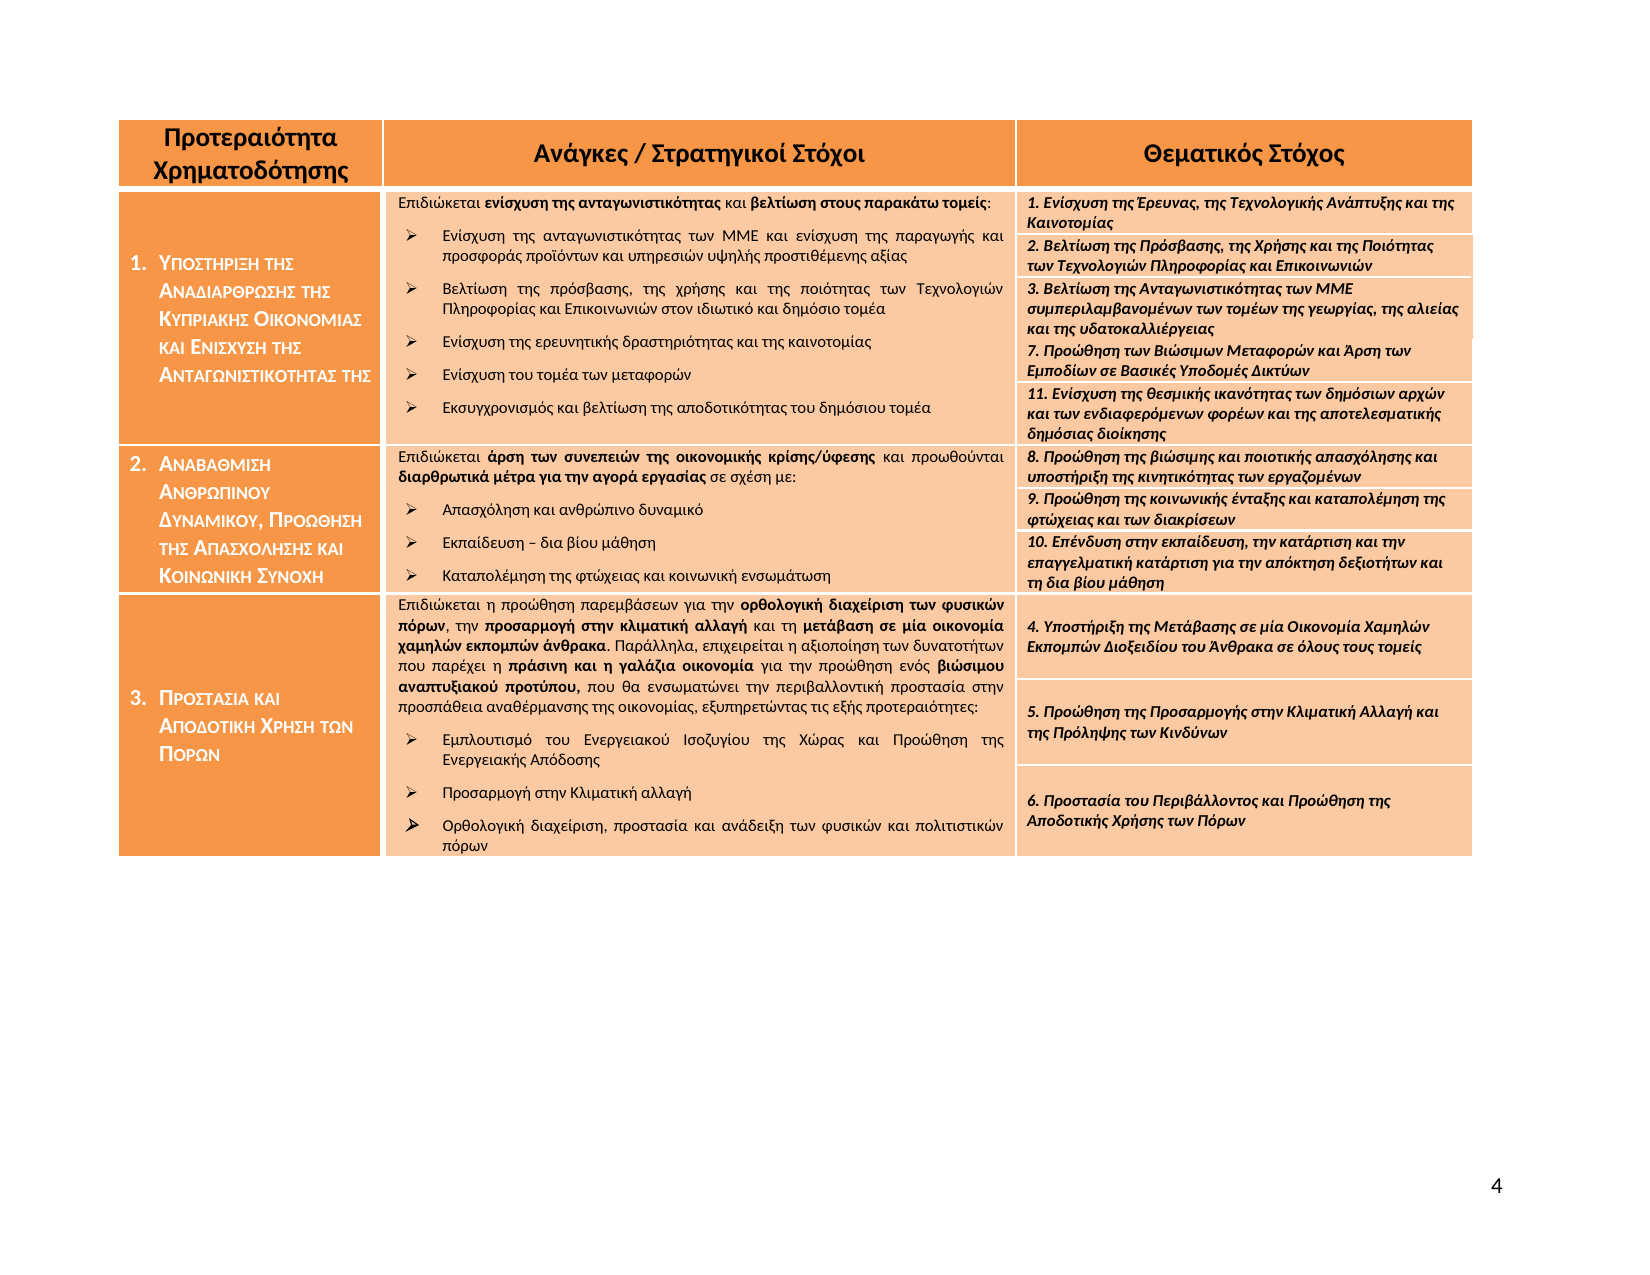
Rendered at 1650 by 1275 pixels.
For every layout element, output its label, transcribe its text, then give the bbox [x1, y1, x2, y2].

table_cell 3. Βελτίωση της Ανταγωνιστικότητας των ΜΜΕ συμπεριλαμβανομένων των τομέων της γεωργίας, της αλιείας και της υδατοκαλλιέργειας [1017, 276, 1473, 339]
table_cell Επιδιώκεται άρση των συνεπειών της οικονομικής κρίσης/ύφεσης και προωθούνται διαρθρωτικά μέτρα για την αγορά εργασίας σε σχέση με: Απασχόληση και ανθρώπινο δυναμικό Εκπαίδευση – δια βίου μάθηση Καταπολέμηση της φτώχειας και κοινωνική ενσωμάτωση [386, 446, 1015, 592]
table_cell 2. Βελτίωση της Πρόσβασης, της Χρήσης και της Ποιότητας των Τεχνολογιών Πληροφορίας και Επικοινωνιών [1017, 235, 1473, 276]
table_cell Επιδιώκεται ενίσχυση της ανταγωνιστικότητας και βελτίωση στους παρακάτω τομείς: Ενίσχυση της ανταγωνιστικότητας των ΜΜΕ και ενίσχυση της παραγωγής και προσφοράς προϊόντων και υπηρεσιών υψηλής προστιθέμενης αξίας Βελτίωση της πρόσβασης, της χρήσης και της ποιότητας των Τεχνολογιών Πληροφορίας και Επικοινωνιών στον ιδιωτικό και δημόσιο τομέα Ενίσχυση της ερευνητικής δραστηριότητας και της καινοτομίας Ενίσχυση του τομέα των μεταφορών Εκσυγχρονισμός και βελτίωση της αποδοτικότητας του δημόσιου τομέα [386, 192, 1015, 444]
table_cell 1. Ενίσχυση της Έρευνας, της Τεχνολογικής Ανάπτυξης και της Καινοτομίας [1017, 192, 1472, 233]
table_cell Υποστήριξη της Αναδιάρθρωσης της Κυπριακής Οικονομίας και Ενίσχυση της Ανταγωνιστικότητας τησ [119, 192, 380, 444]
table_cell Επιδιώκεται η προώθηση παρεμβάσεων για την ορθολογική διαχείριση των φυσικών πόρων, την προσαρμογή στην κλιματική αλλαγή και τη μετάβαση σε μία οικονομία χαμηλών εκπομπών άνθρακα. Παράλληλα, επιχειρείται η αξιοποίηση των δυνατοτήτων που παρέχει η πράσινη και η γαλάζια οικονομία για την προώθηση ενός βιώσιμου αναπτυξιακού προτύπου, που θα ενσωματώνει την περιβαλλοντική προστασία στην προσπάθεια αναθέρμανσης της οικονομίας, εξυπηρετώντας τις εξής προτεραιότητες: Εμπλουτισμό του Ενεργειακού Ισοζυγίου της Χώρας και Προώθηση της Ενεργειακής Απόδοσης Προσαρμογή στην Κλιματική αλλαγή Ορθολογική διαχείριση, προστασία και ανάδειξη των φυσικών και πολιτιστικών πόρων [386, 595, 1015, 856]
table_cell 5. Προώθηση της Προσαρμογής στην Κλιματική Αλλαγή και της Πρόληψης των Κινδύνων [1017, 680, 1472, 764]
table_cell 8. Προώθηση της βιώσιμης και ποιοτικής απασχόλησης και υποστήριξη της κινητικότητας των εργαζομένων [1017, 446, 1472, 487]
table_header Προτεραιότητα Χρηματοδότησης [119, 120, 382, 186]
table_cell Προστασία και Αποδοτική Χρήση των Πόρων [119, 595, 380, 856]
table_cell 7. Προώθηση των Βιώσιμων Μεταφορών και Άρση των Εμποδίων σε Βασικές Υποδομές Δικτύων [1017, 339, 1472, 381]
table_cell 9. Προώθηση της κοινωνικής ένταξης και καταπολέμηση της φτώχειας και των διακρίσεων [1017, 489, 1472, 529]
table_header Θεματικός Στόχος [1017, 120, 1472, 186]
table_cell Αναβάθμιση Ανθρώπινου Δυναμικού, Προώθηση της Απασχόλησης και Κοινωνική Συνοχή [119, 446, 380, 592]
table_cell 6. Προστασία του Περιβάλλοντος και Προώθηση της Αποδοτικής Χρήσης των Πόρων [1017, 766, 1472, 856]
table_cell 4. Υποστήριξη της Μετάβασης σε μία Οικονομία Χαμηλών Εκπομπών Διοξειδίου του Άνθρακα σε όλους τους τομείς [1017, 595, 1472, 678]
table_cell 10. Επένδυση στην εκπαίδευση, την κατάρτιση και την επαγγελματική κατάρτιση για την απόκτηση δεξιοτήτων και τη δια βίου μάθηση [1017, 532, 1472, 592]
table_header Ανάγκες / Στρατηγικοί Στόχοι [384, 120, 1015, 186]
table_cell 11. Ενίσχυση της θεσμικής ικανότητας των δημόσιων αρχών και των ενδιαφερόμενων φορέων και της αποτελεσματικής δημόσιας διοίκησης [1017, 383, 1472, 444]
